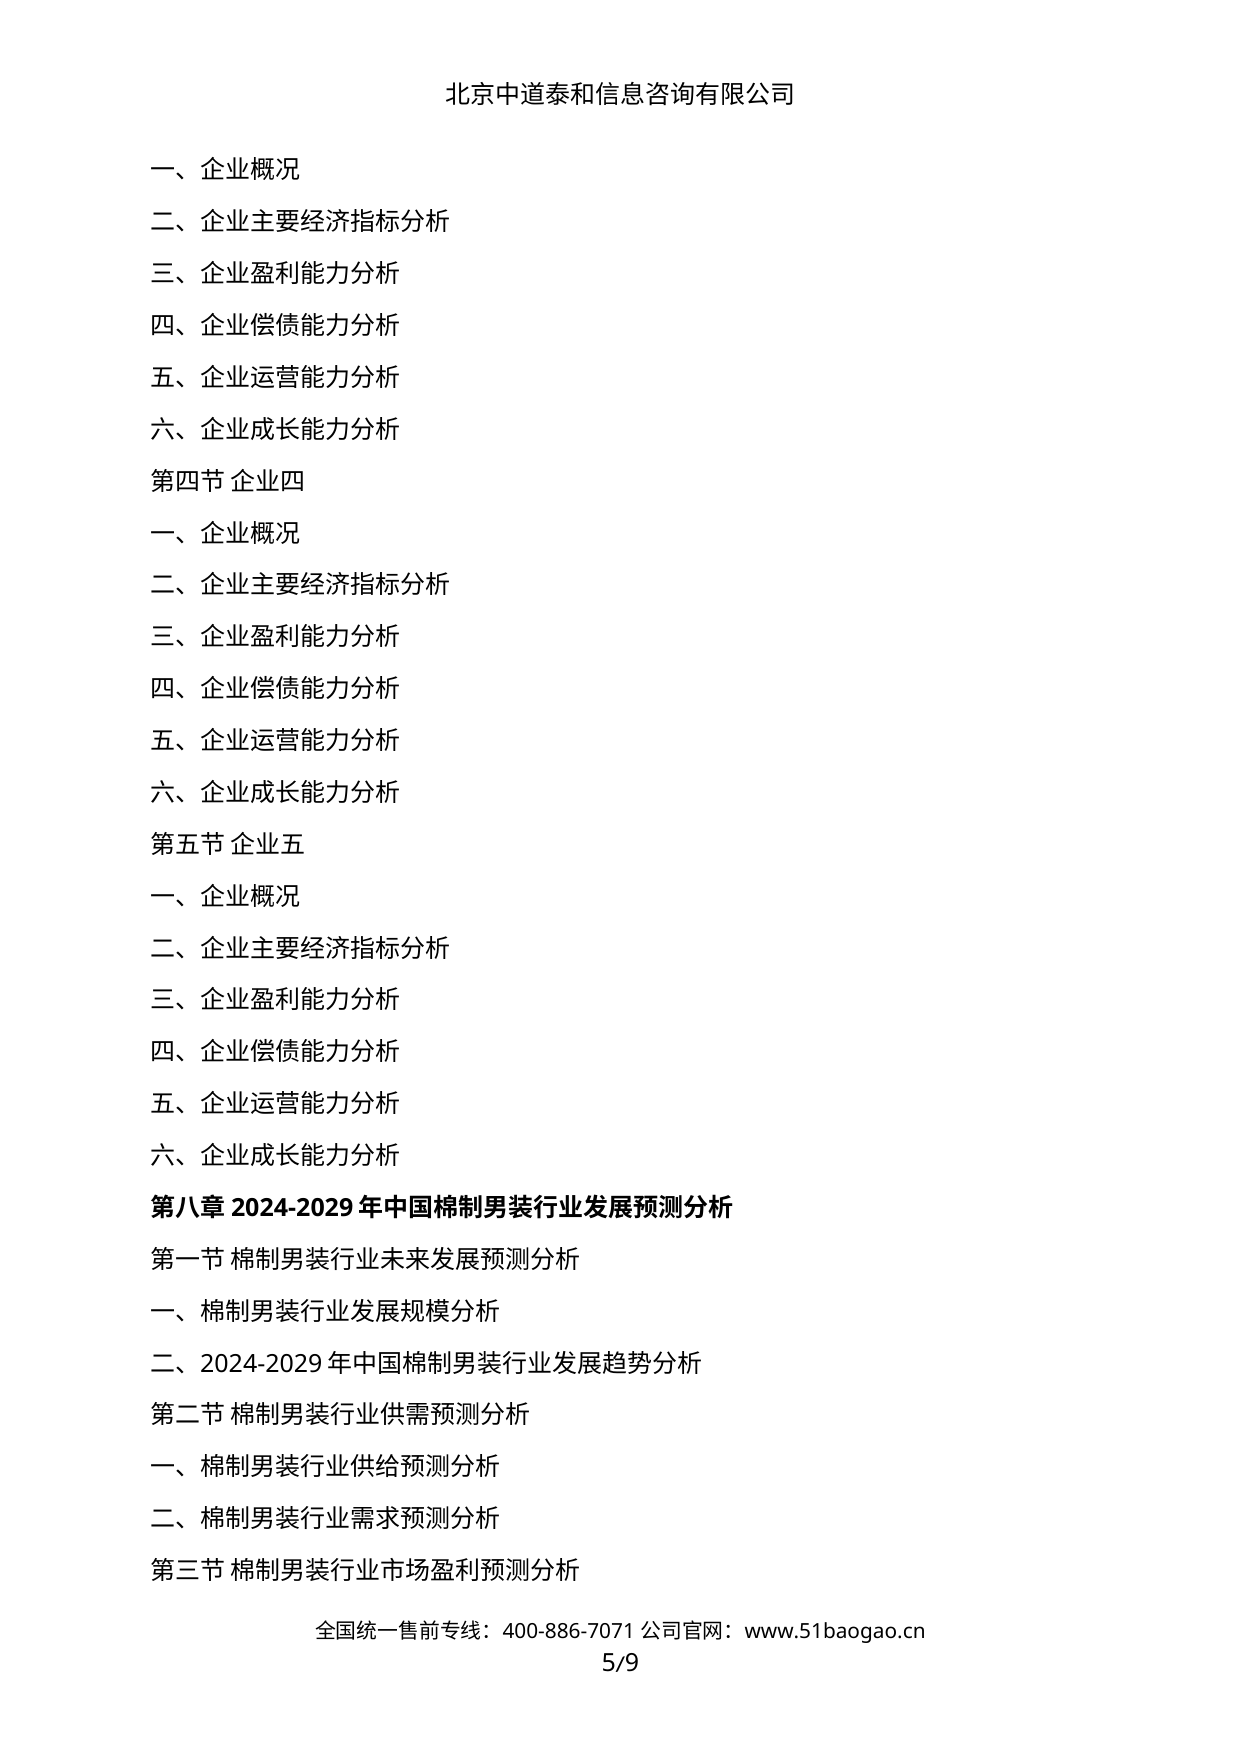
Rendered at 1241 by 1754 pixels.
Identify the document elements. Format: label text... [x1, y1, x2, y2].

text 第五节 企业五 [150, 824, 1090, 861]
text 三、企业盈利能力分析 [150, 980, 1090, 1016]
text 一、企业概况 [150, 876, 1090, 912]
text 一、企业概况 [150, 513, 1090, 549]
text 第八章 2024-2029年中国棉制男装行业发展预测分析 [150, 1187, 1090, 1224]
text 六、企业成长能力分析 [150, 772, 1090, 809]
text 六、企业成长能力分析 [150, 409, 1090, 446]
text 五、企业运营能力分析 [150, 721, 1090, 757]
text 一、棉制男装行业发展规模分析 [150, 1291, 1090, 1327]
text 第二节 棉制男装行业供需预测分析 [150, 1395, 1090, 1431]
text 二、棉制男装行业需求预测分析 [150, 1499, 1090, 1535]
text 五、企业运营能力分析 [150, 357, 1090, 394]
text 三、企业盈利能力分析 [150, 617, 1090, 653]
text 一、棉制男装行业供给预测分析 [150, 1447, 1090, 1483]
text 一、企业概况 [150, 150, 1090, 186]
text 四、企业偿债能力分析 [150, 669, 1090, 705]
text 四、企业偿债能力分析 [150, 1032, 1090, 1068]
text 第一节 棉制男装行业未来发展预测分析 [150, 1239, 1090, 1276]
text 二、2024-2029年中国棉制男装行业发展趋势分析 [150, 1343, 1090, 1379]
text 四、企业偿债能力分析 [150, 306, 1090, 342]
text 二、企业主要经济指标分析 [150, 202, 1090, 238]
text 二、企业主要经济指标分析 [150, 565, 1090, 601]
text 五、企业运营能力分析 [150, 1084, 1090, 1120]
text 六、企业成长能力分析 [150, 1136, 1090, 1172]
text 二、企业主要经济指标分析 [150, 928, 1090, 964]
text 三、企业盈利能力分析 [150, 254, 1090, 290]
text 第四节 企业四 [150, 461, 1090, 497]
text 第三节 棉制男装行业市场盈利预测分析 [150, 1551, 1090, 1587]
